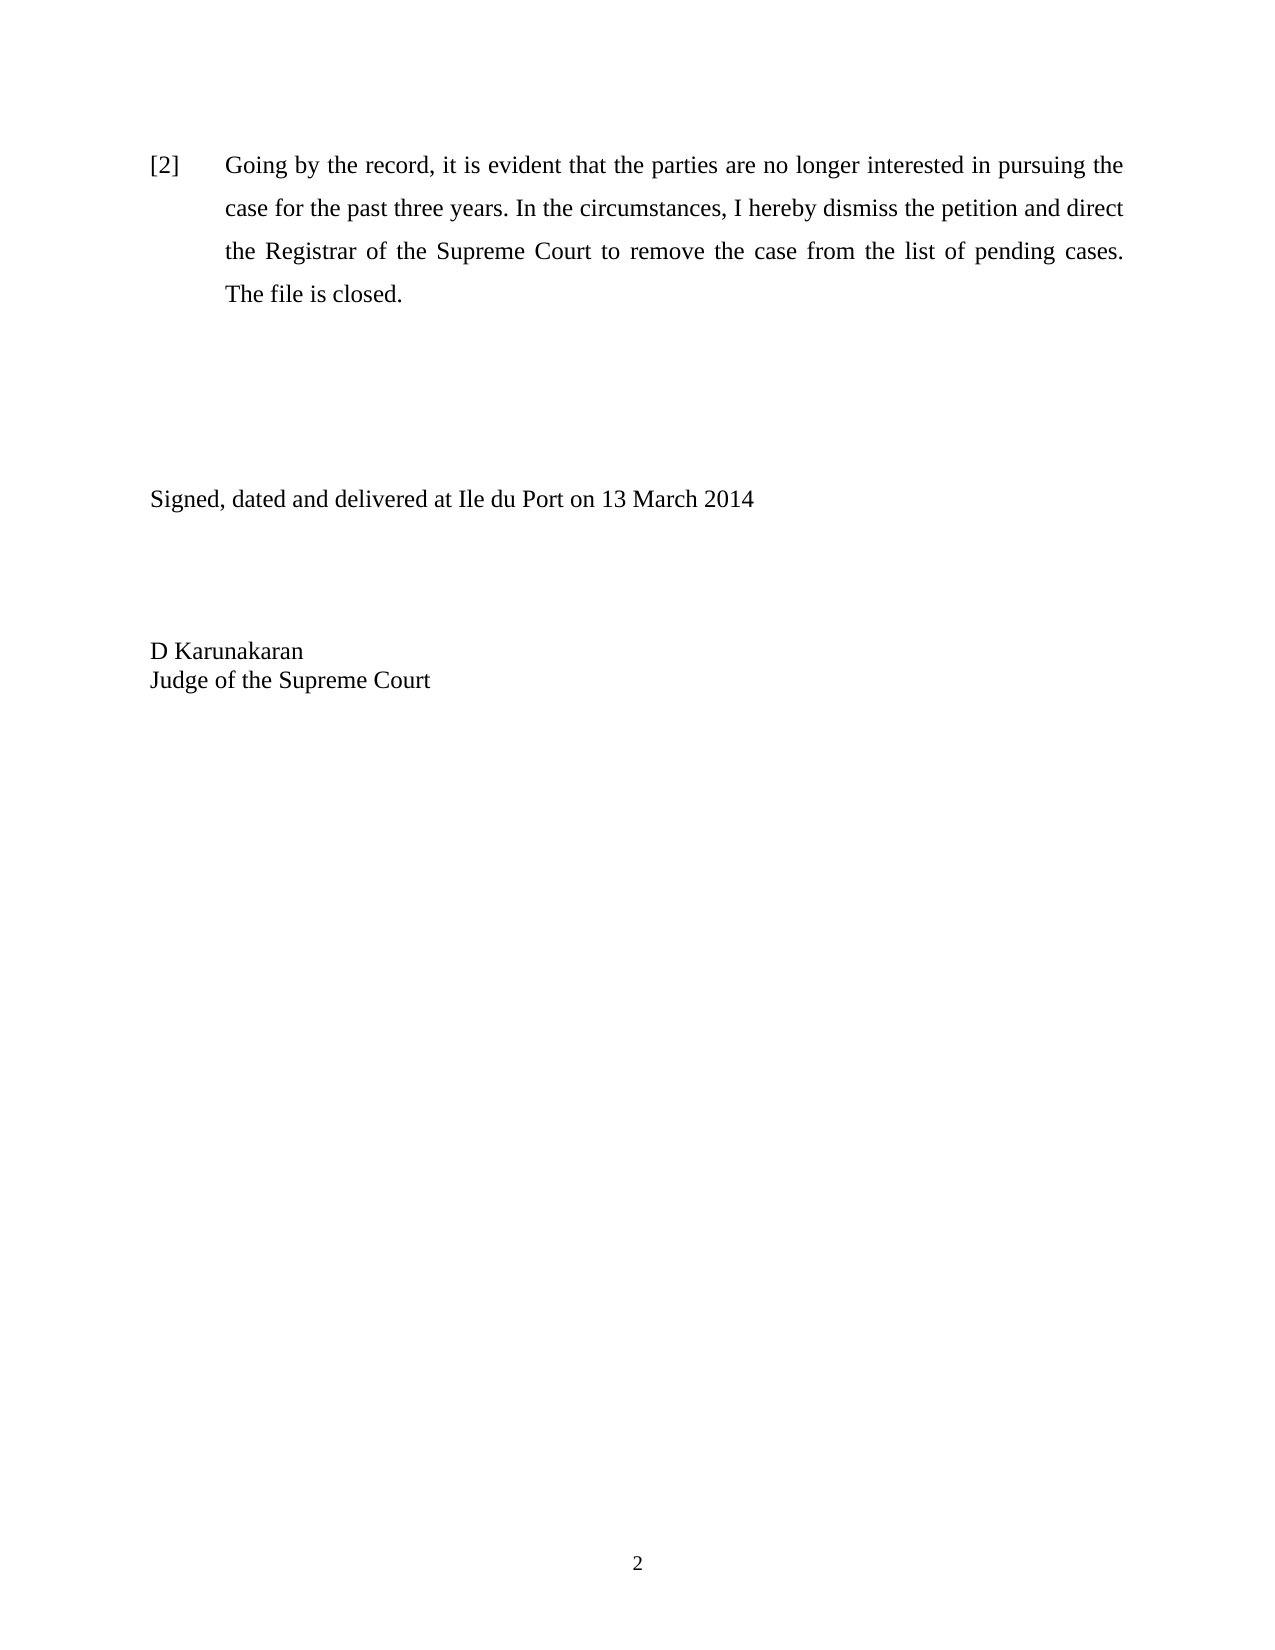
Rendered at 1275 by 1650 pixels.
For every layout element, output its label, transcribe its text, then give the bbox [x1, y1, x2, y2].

text Going by the record, it is evident that the parties are no longer interested in pursuing the case for the past three years. In the circumstances, I hereby dismiss the petition and direct the Registrar of the Supreme Court to remove the case from the list of pending cases. The file is closed. [150, 150, 1125, 308]
list Signed, dated and delivered at Ile du Port on 13 March 2014 [150, 484, 1125, 512]
